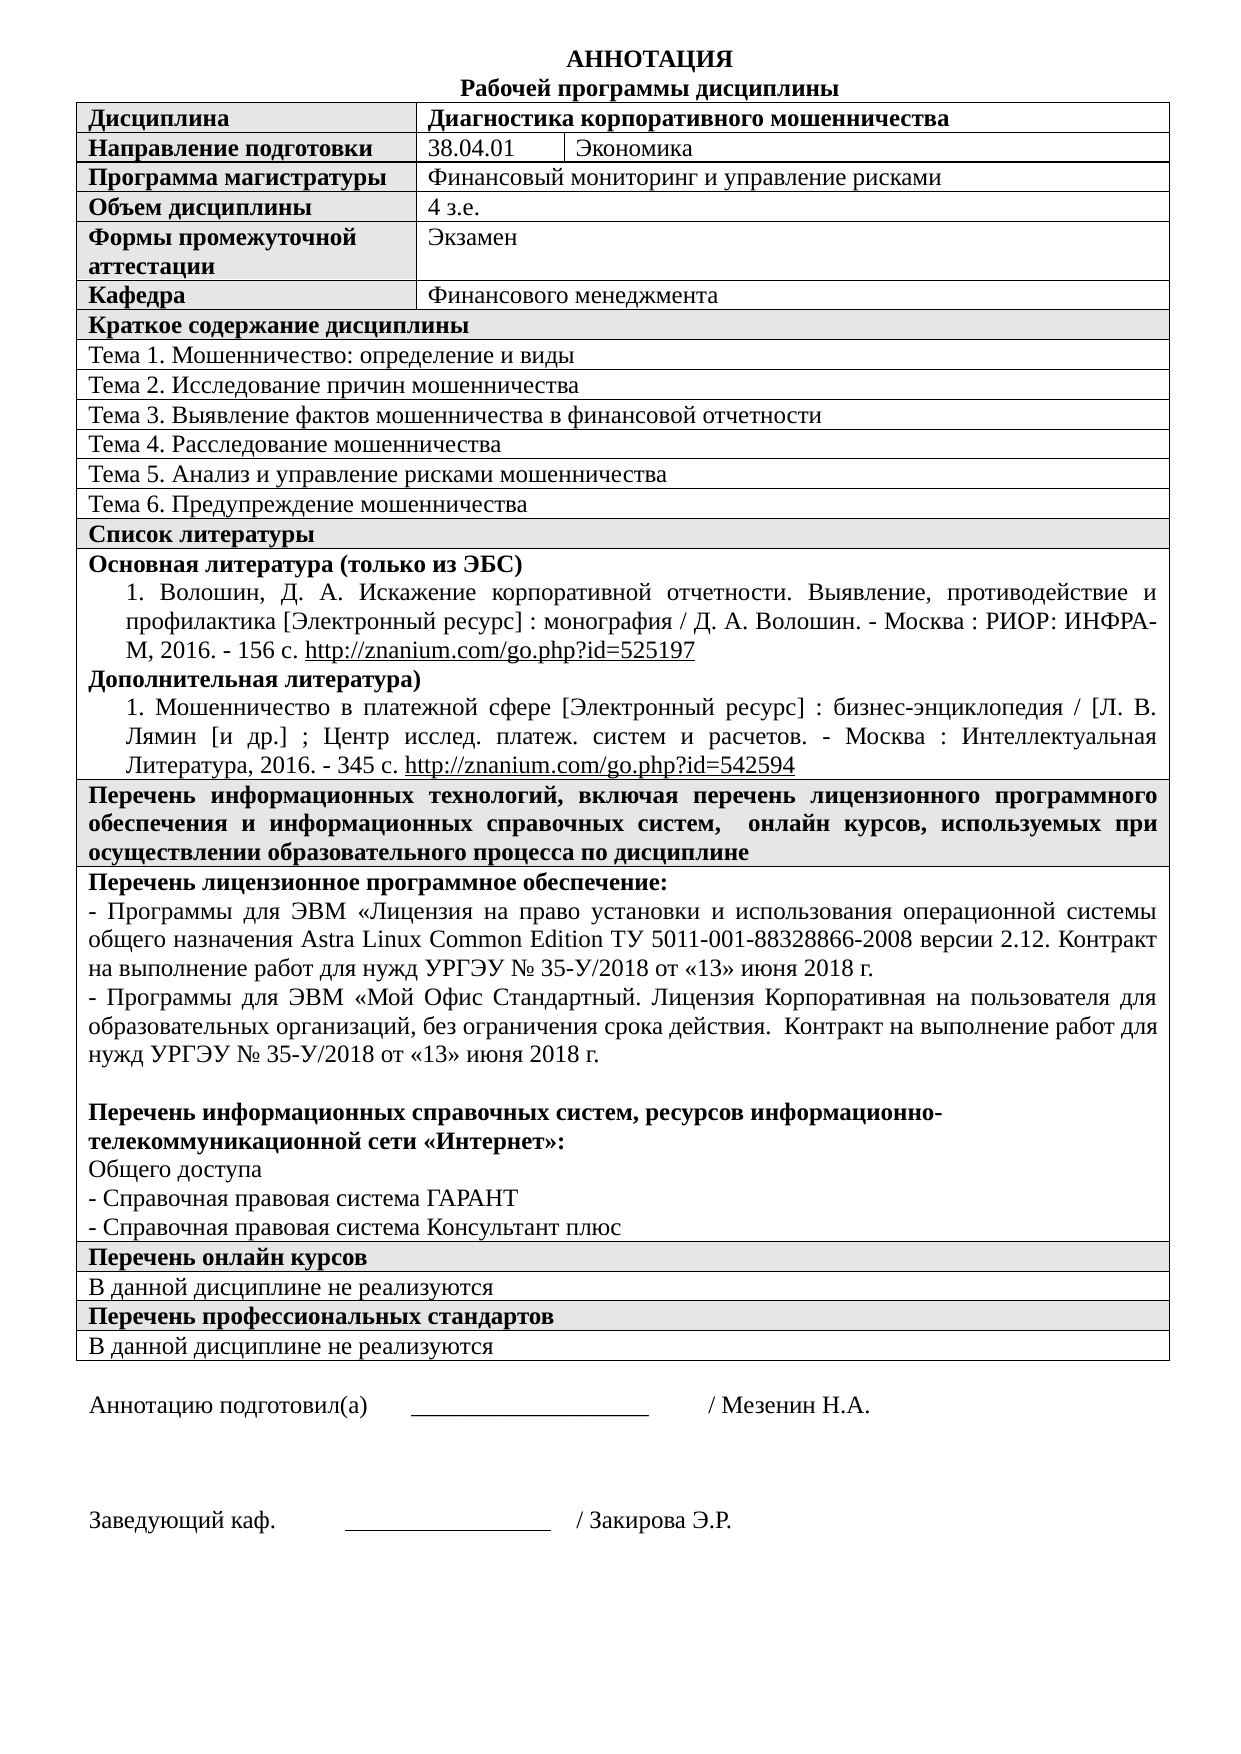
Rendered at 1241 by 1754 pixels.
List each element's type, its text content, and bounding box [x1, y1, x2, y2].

table_cell Финансовый мониторинг и управление рисками [417, 163, 1169, 191]
table_header Дисциплина [77, 103, 416, 132]
table_cell Тема 5. Анализ и управление рисками мошенничества [77, 459, 1169, 488]
text АННОТАЦИЯ [118, 44, 1181, 73]
table_cell В данной дисциплине не реализуются [77, 1331, 1169, 1360]
table_cell Перечень информационных технологий, включая перечень лицензионного программного обеспечения и информационных справочных систем, онлайн курсов, используемых при осуществлении образовательного процесса по дисциплине [77, 780, 1169, 866]
text Аннотацию подготовил(а) ___________________ / Мезенин Н.А. [88, 1390, 1181, 1418]
table_cell Формы промежуточной аттестации [77, 222, 416, 279]
table_cell Тема 1. Мошенничество: определение и виды [77, 340, 1169, 369]
table_cell Финансового менеджмента [417, 281, 1169, 309]
table_cell Тема 3. Выявление фактов мошенничества в финансовой отчетности [77, 400, 1169, 428]
table_cell Перечень профессиональных стандартов [77, 1301, 1169, 1330]
text Заведующий каф. / Закирова Э.Р. [88, 1505, 1181, 1533]
table_cell В данной дисциплине не реализуются [77, 1272, 1169, 1300]
table_cell Перечень лицензионное программное обеспечение: - Программы для ЭВМ «Лицензия на право установки и использования операционной системы общего назначения Astra Linux Common Edition ТУ 5011-001-88328866-2008 версии 2.12. Контракт на выполнение работ для нужд УРГЭУ № 35-У/2018 от «13» июня 2018 г. - Программы для ЭВМ «Мой Офис Стандартный. Лицензия Корпоративная на пользователя для образовательных организаций, без ограничения срока действия. Контракт на выполнение работ для нужд УРГЭУ № 35-У/2018 от «13» июня 2018 г. Перечень информационных справочных систем, ресурсов информационно-телекоммуникационной сети «Интернет»: Общего доступа - Справочная правовая система ГАРАНТ - Справочная правовая система Консультант плюс [77, 867, 1169, 1241]
table_cell Тема 4. Расследование мошенничества [77, 430, 1169, 458]
table_cell Кафедра [77, 281, 416, 309]
table_cell Экзамен [417, 222, 1169, 279]
table_cell Направление подготовки [77, 133, 416, 161]
table_cell Тема 6. Предупреждение мошенничества [77, 489, 1169, 518]
table_cell Основная литература (только из ЭБС) 1. Волошин, Д. А. Искажение корпоративной отчетности. Выявление, противодействие и профилактика [Электронный ресурс] : монография / Д. А. Волошин. - Москва : РИОР: ИНФРА-М, 2016. - 156 с. http://znanium.com/go.php?id=525197 Дополнительная литература) 1. Мошенничество в платежной сфере [Электронный ресурс] : бизнес-энциклопедия / [Л. В. Лямин [и др.] ; Центр исслед. платеж. систем и расчетов. - Москва : Интеллектуальная Литература, 2016. - 345 с. http://znanium.com/go.php?id=542594 [77, 549, 1169, 779]
table_cell Объем дисциплины [77, 192, 416, 221]
table_cell 4 з.е. [417, 192, 1169, 221]
table_cell Экономика [565, 133, 1169, 161]
table_cell Программа магистратуры [77, 163, 416, 191]
table_cell Список литературы [77, 519, 1169, 548]
table_cell 38.04.01 [417, 133, 564, 161]
text Рабочей программы дисциплины [118, 73, 1181, 102]
table_cell Перечень онлайн курсов [77, 1242, 1169, 1271]
table_header Диагностика корпоративного мошенничества [417, 103, 1169, 132]
table_cell Краткое содержание дисциплины [77, 310, 1169, 339]
table_cell Тема 2. Исследование причин мошенничества [77, 370, 1169, 399]
